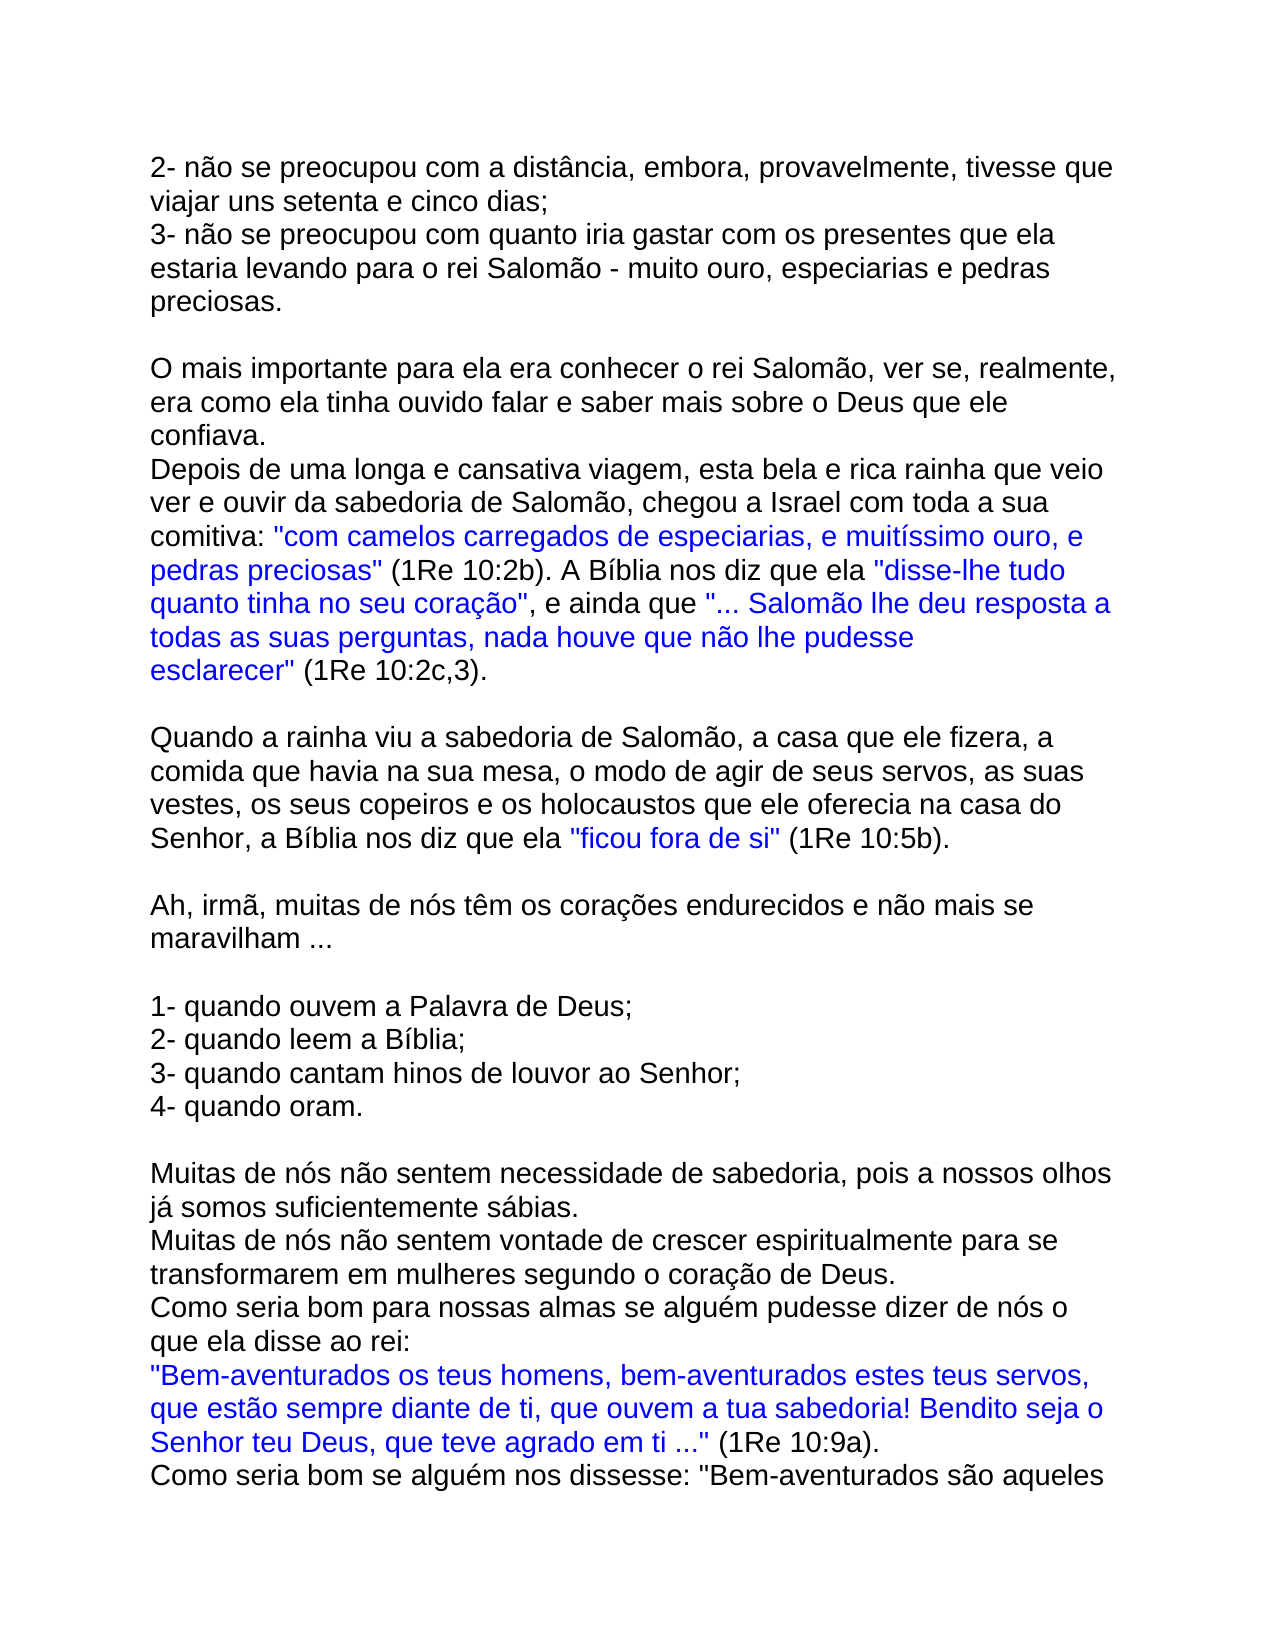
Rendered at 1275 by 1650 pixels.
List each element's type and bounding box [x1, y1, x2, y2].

text [150, 150, 1125, 1492]
